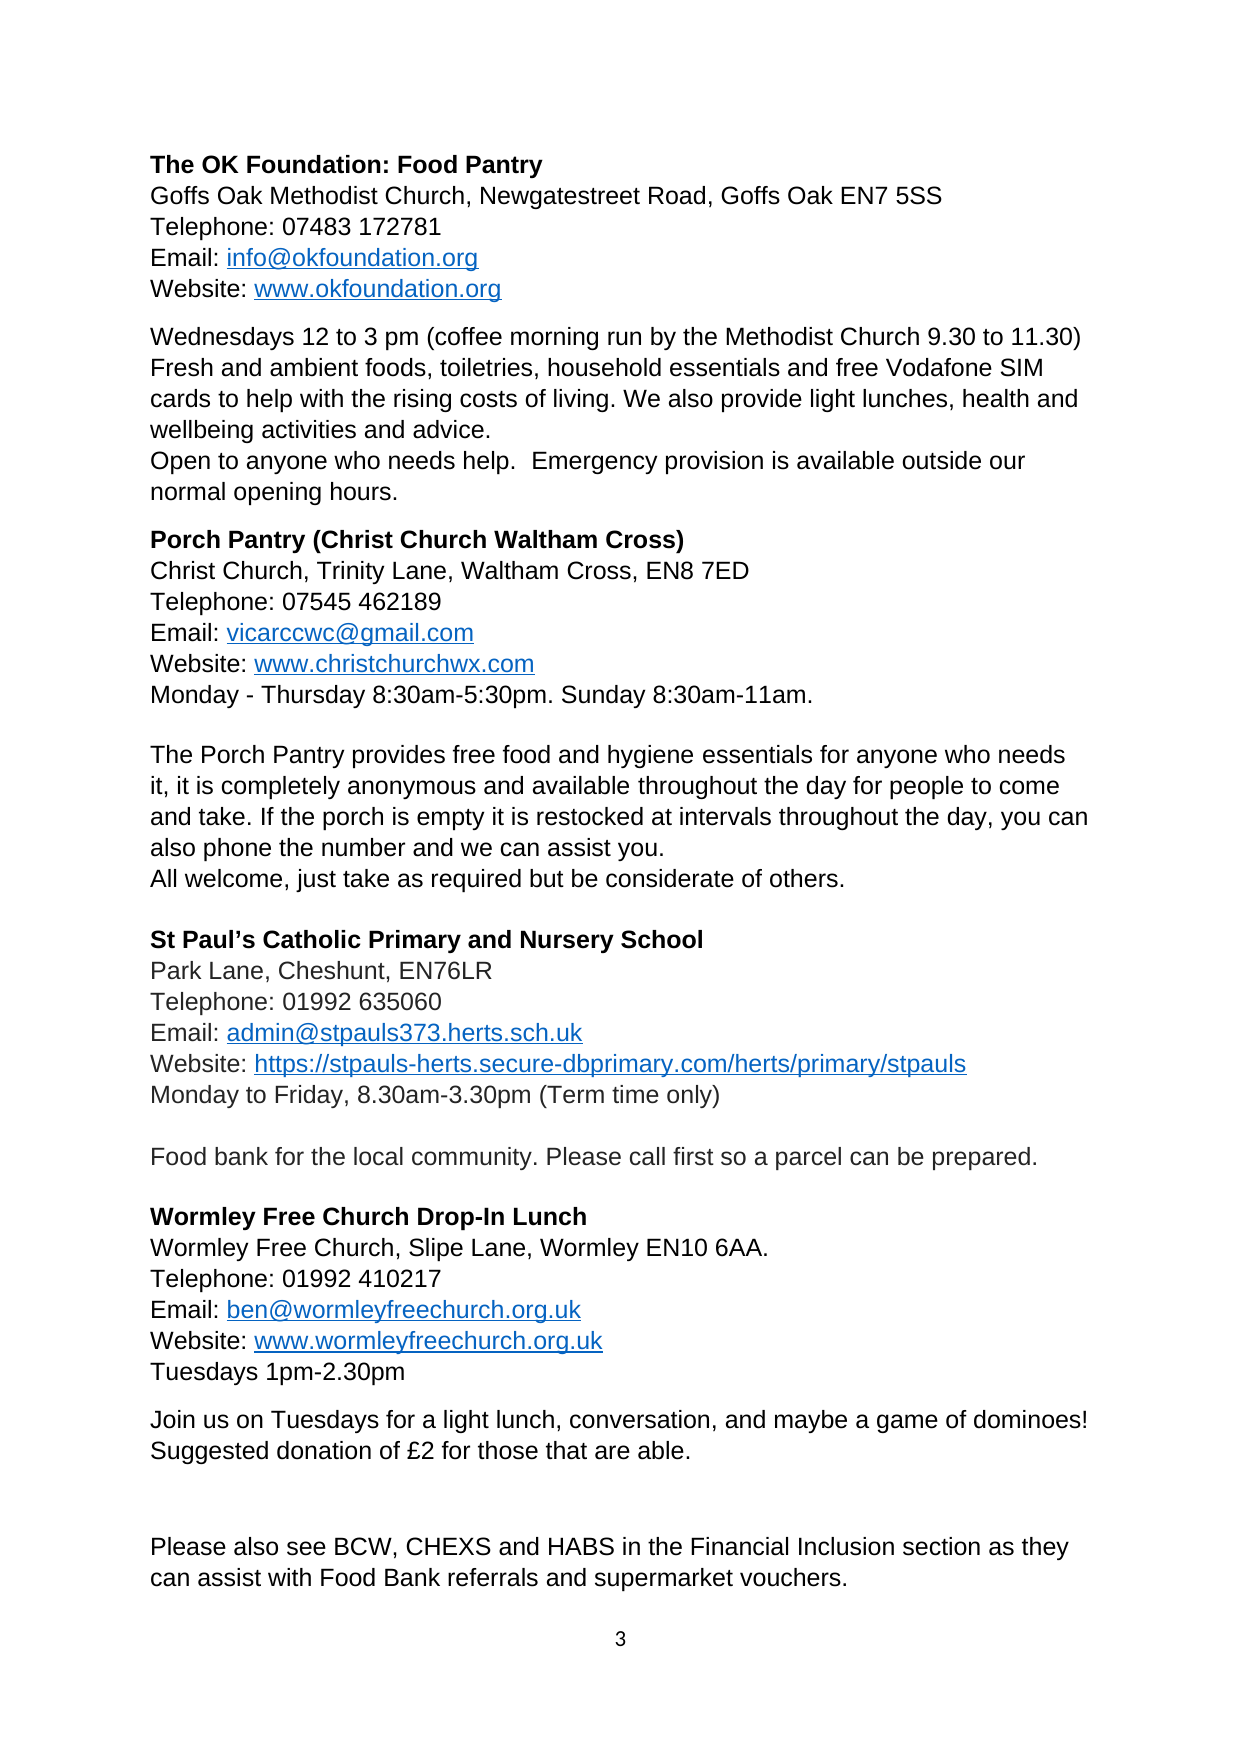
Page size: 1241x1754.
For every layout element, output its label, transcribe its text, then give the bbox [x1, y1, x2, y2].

text Wormley Free Church Drop-In Lunch Wormley Free Church, Slipe Lane, Wormley EN10 6AA. Telephone: 01992 410217 Email: ben@wormleyfreechurch.org.uk Website: www.wormleyfreechurch.org.uk Tuesdays 1pm-2.30pm [150, 1202, 1090, 1386]
text The OK Foundation: Food Pantry Goffs Oak Methodist Church, Newgatestreet Road, Goffs Oak EN7 5SS Telephone: 07483 172781 Email: info@okfoundation.org Website: www.okfoundation.org [150, 150, 1090, 303]
text Wednesdays 12 to 3 pm (coffee morning run by the Methodist Church 9.30 to 11.30) Fresh and ambient foods, toiletries, household essentials and free Vodafone SIM cards to help with the rising costs of living. We also provide light lunches, health and wellbeing activities and advice. Open to anyone who needs help. Emergency provision is available outside our normal opening hours. [150, 322, 1090, 506]
text Join us on Tuesdays for a light lunch, conversation, and maybe a game of dominoes! Suggested donation of £2 for those that are able. [150, 1405, 1090, 1465]
text Please also see BCW, CHEXS and HABS in the Financial Inclusion section as they can assist with Food Bank referrals and supermarket vouchers. [150, 1531, 1090, 1591]
text St Paul’s Catholic Primary and Nursery School Park Lane, Cheshunt, EN76LR Telephone: 01992 635060 Email: admin@stpauls373.herts.sch.uk Website: https://stpauls-herts.secure-dbprimary.com/herts/primary/stpauls Monday to Friday, 8.30am-3.30pm (Term time only) Food bank for the local community. Please call first so a parcel can be prepared. [150, 924, 1090, 1171]
text The Porch Pantry provides free food and hygiene essentials for anyone who needs it, it is completely anonymous and available throughout the day for people to come and take. If the porch is empty it is restocked at intervals throughout the day, you can also phone the number and we can assist you. All welcome, just take as required but be considerate of others. [150, 740, 1090, 893]
text Porch Pantry (Christ Church Waltham Cross) Christ Church, Trinity Lane, Waltham Cross, EN8 7ED Telephone: 07545 462189 Email: vicarccwc@gmail.com Website: www.christchurchwx.com Monday - Thursday 8:30am-5:30pm. Sunday 8:30am-11am. [150, 525, 1090, 709]
